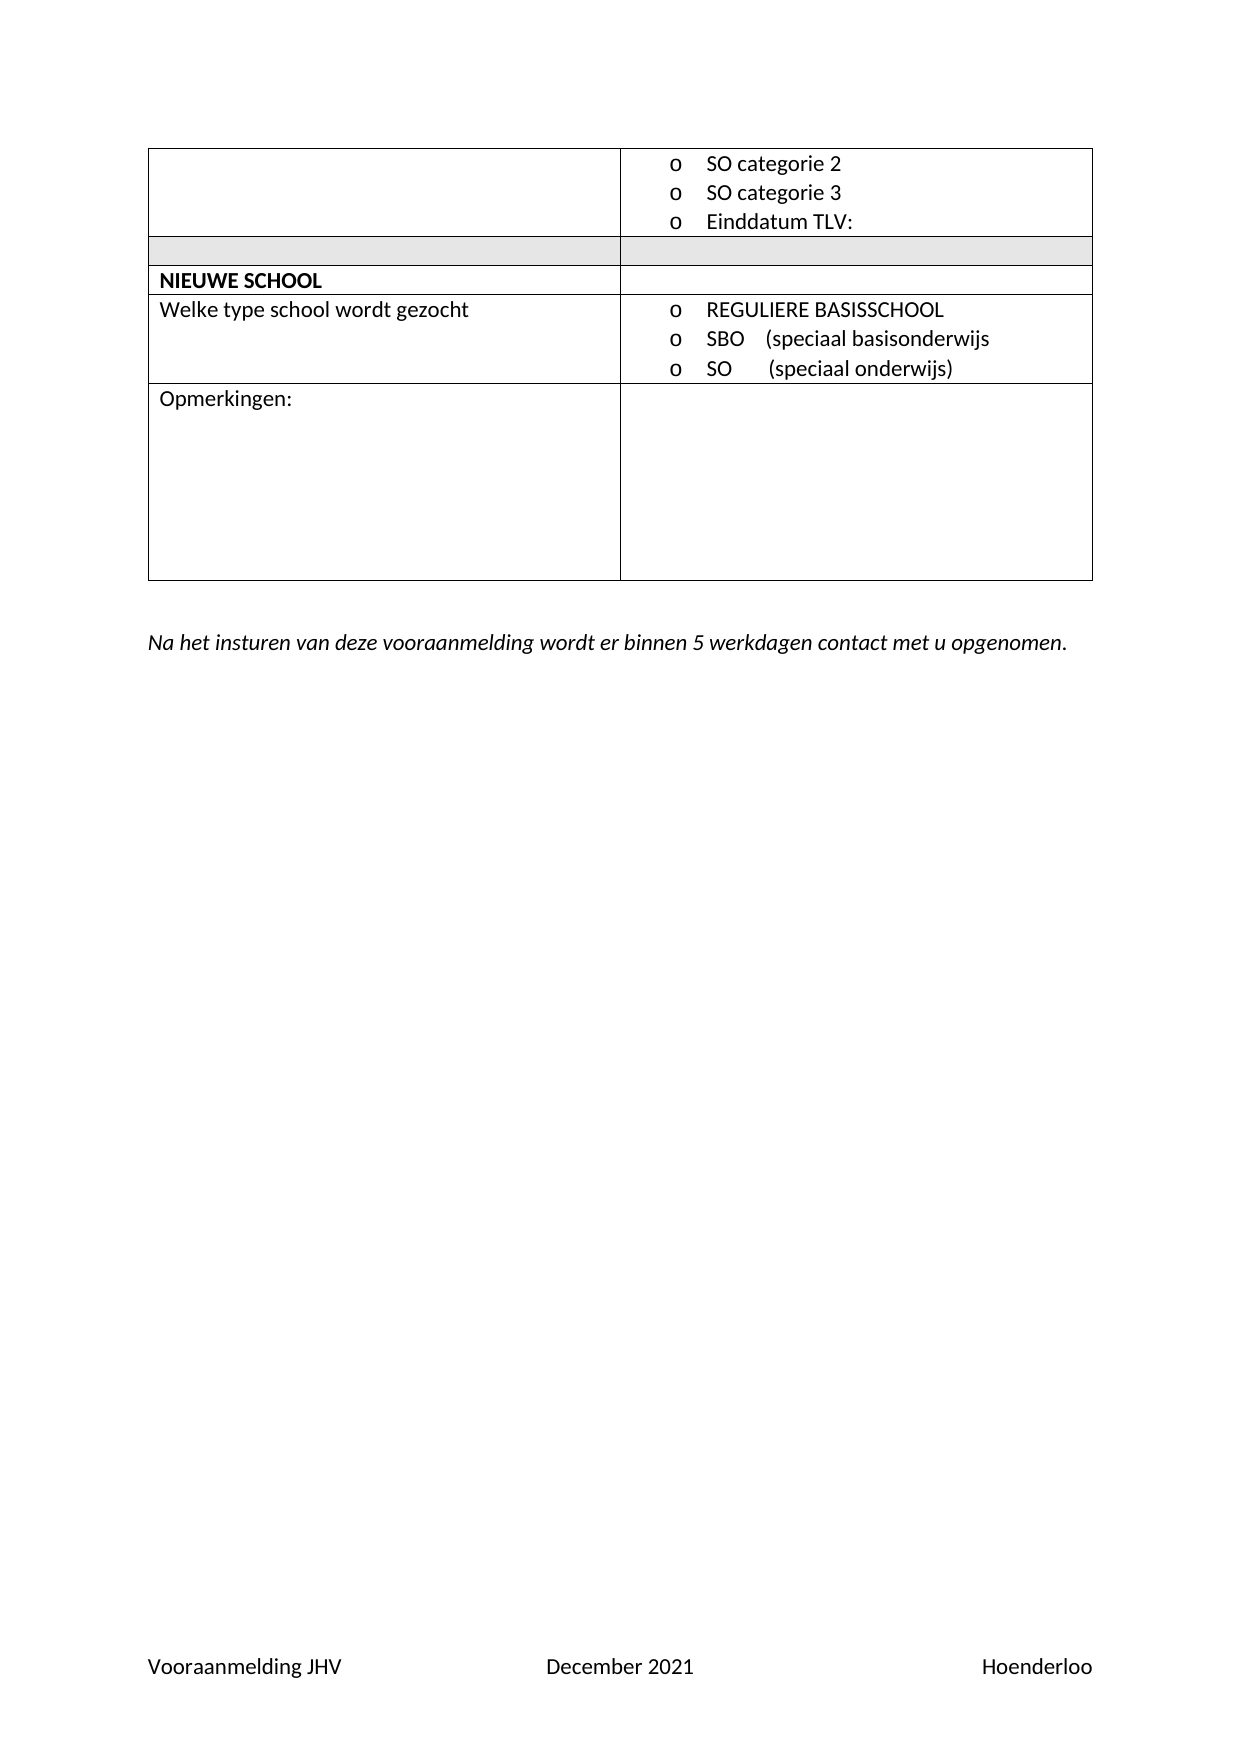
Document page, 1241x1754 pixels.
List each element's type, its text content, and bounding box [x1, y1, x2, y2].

table_cell REGULIERE BASISSCHOOL SBO (speciaal basisonderwijs SO (speciaal onderwijs) [621, 295, 1092, 383]
table_cell Welke type school wordt gezocht [149, 295, 620, 383]
table_cell NIEUWE SCHOOL [149, 266, 620, 294]
table_cell [621, 266, 1092, 294]
table_cell [149, 237, 620, 265]
text Na het insturen van deze vooraanmelding wordt er binnen 5 werkdagen contact met u opgenomen. [148, 628, 1093, 656]
table_cell [621, 237, 1092, 265]
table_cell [621, 149, 1092, 236]
table_cell [621, 384, 1092, 580]
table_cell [149, 149, 620, 236]
table_cell Opmerkingen: [149, 384, 620, 580]
